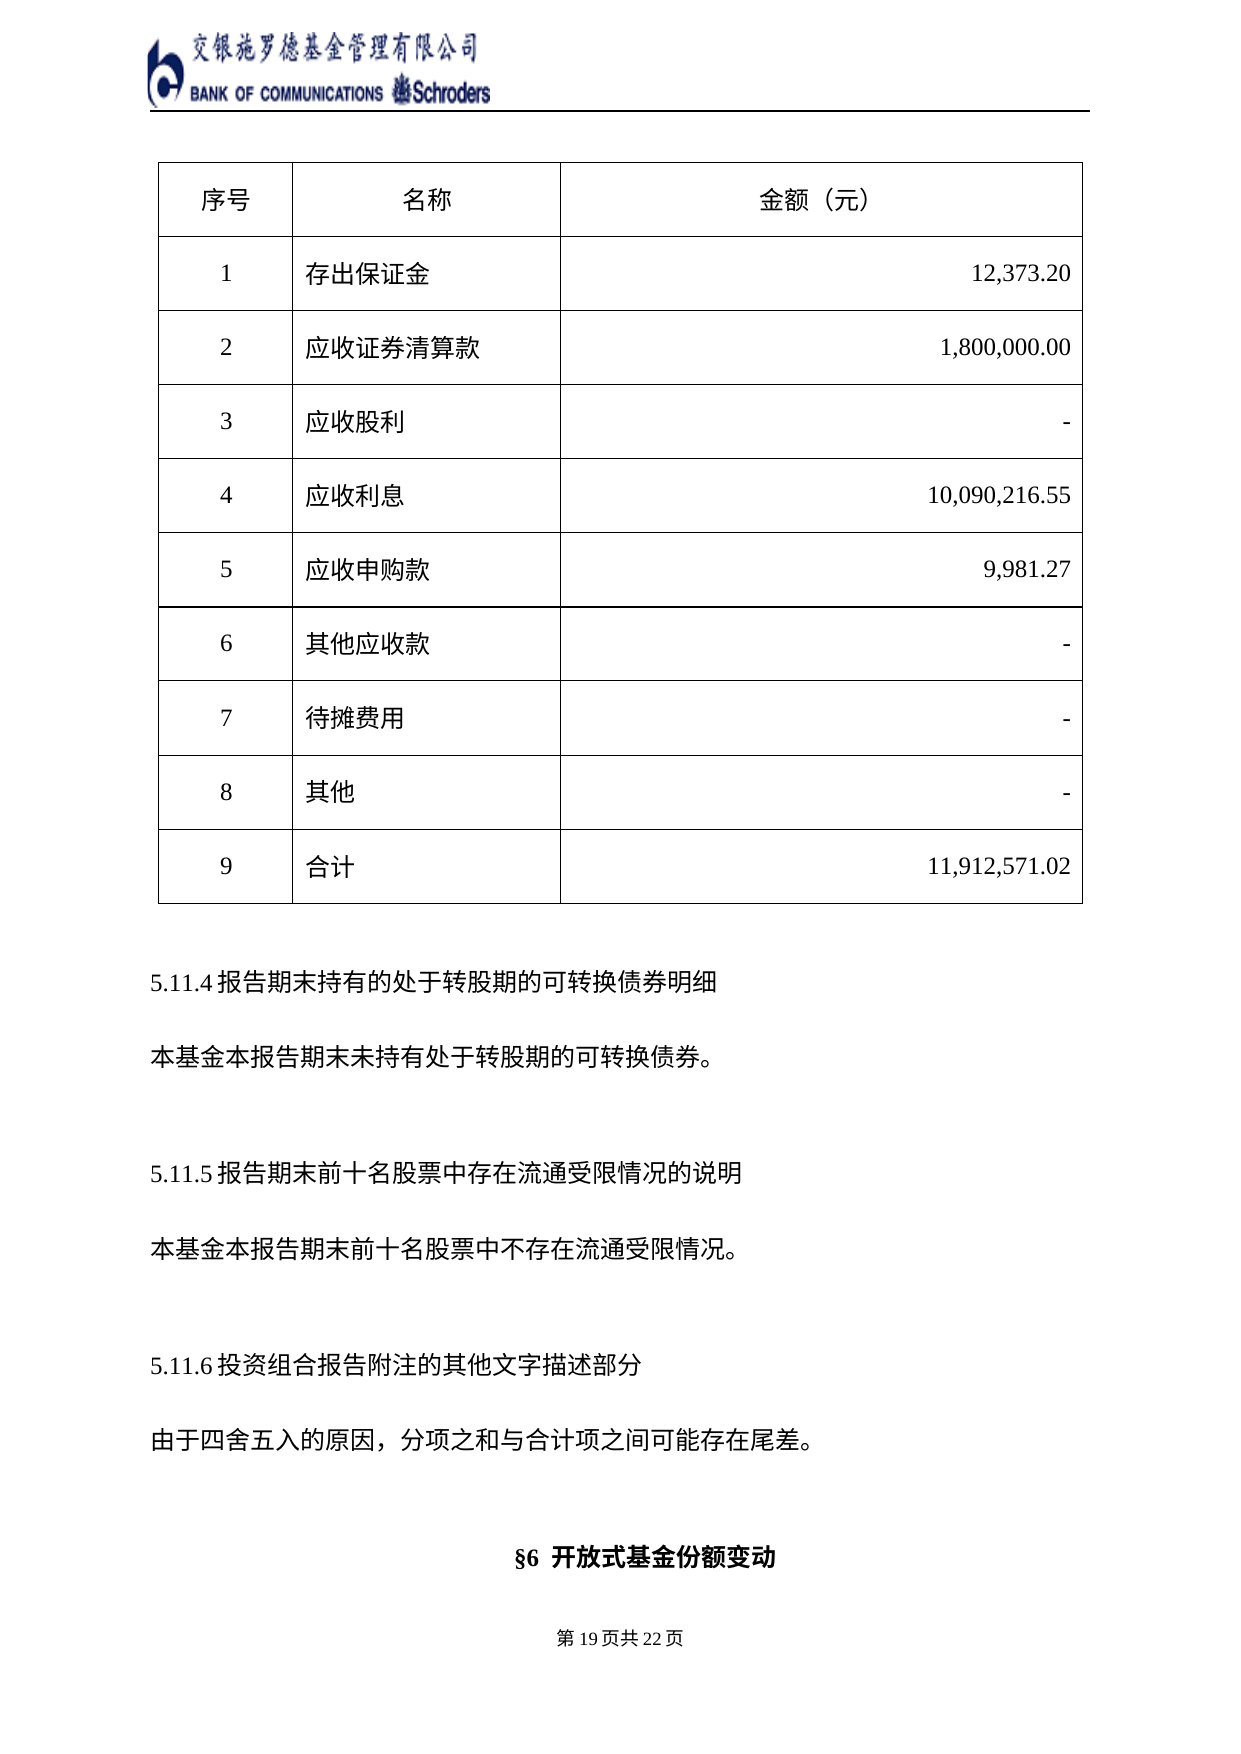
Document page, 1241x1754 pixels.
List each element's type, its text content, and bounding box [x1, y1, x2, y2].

table_cell 其他应收款 [293, 608, 560, 680]
table_cell 9,981.27 [561, 533, 1082, 606]
table_cell 12,373.20 [561, 237, 1082, 310]
table_cell 应收证券清算款 [293, 311, 560, 384]
table_cell 10,090,216.55 [561, 459, 1082, 532]
text §6 开放式基金份额变动 [150, 1523, 1090, 1588]
table_header 名称 [293, 163, 560, 236]
table_cell - [561, 385, 1082, 458]
table_cell 应收股利 [293, 385, 560, 458]
table_cell 1 [159, 237, 292, 310]
table_cell - [561, 608, 1082, 680]
table_cell 1,800,000.00 [561, 311, 1082, 384]
table_cell 待摊费用 [293, 681, 560, 754]
table_cell - [561, 756, 1082, 828]
table_cell 应收申购款 [293, 533, 560, 606]
text 由于四舍五入的原因，分项之和与合计项之间可能存在尾差。 [150, 1406, 1090, 1471]
text 本基金本报告期末未持有处于转股期的可转换债券。 [150, 1023, 1090, 1088]
text 5.11.6投资组合报告附注的其他文字描述部分 [150, 1331, 1090, 1396]
picture [147, 32, 490, 108]
table_header 金额（元） [561, 163, 1082, 236]
table_cell 3 [159, 385, 292, 458]
table_cell 其他 [293, 756, 560, 828]
table_cell 合计 [293, 830, 560, 903]
text 5.11.5报告期末前十名股票中存在流通受限情况的说明 [150, 1139, 1090, 1204]
table_cell 应收利息 [293, 459, 560, 532]
table_cell 7 [159, 681, 292, 754]
table_cell 4 [159, 459, 292, 532]
text 本基金本报告期末前十名股票中不存在流通受限情况。 [150, 1215, 1090, 1280]
table_cell - [561, 681, 1082, 754]
table_header 序号 [159, 163, 292, 236]
table_cell 11,912,571.02 [561, 830, 1082, 903]
table_cell 2 [159, 311, 292, 384]
table_cell 6 [159, 608, 292, 680]
table_cell 存出保证金 [293, 237, 560, 310]
table_cell 9 [159, 830, 292, 903]
table_cell 5 [159, 533, 292, 606]
table_cell 8 [159, 756, 292, 828]
text 5.11.4报告期末持有的处于转股期的可转换债券明细 [150, 948, 1090, 1013]
